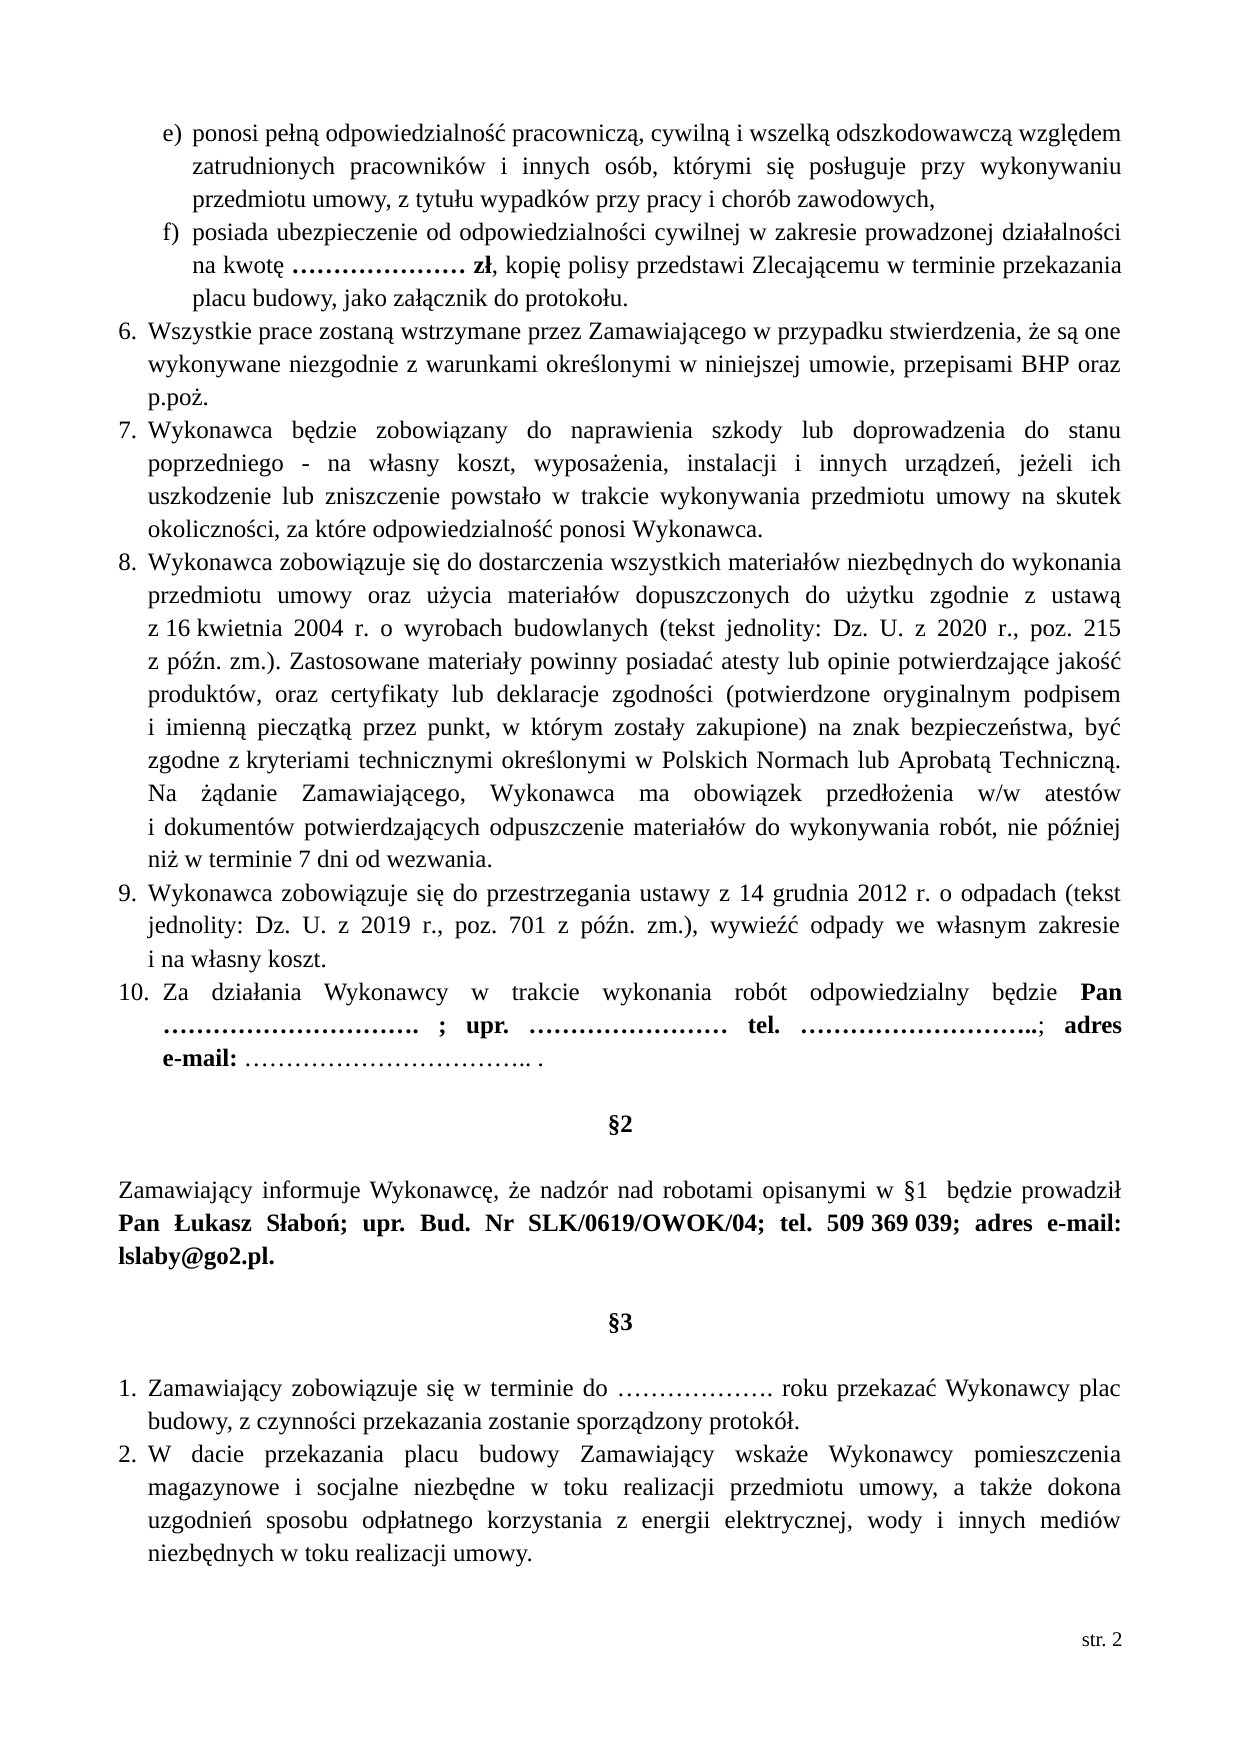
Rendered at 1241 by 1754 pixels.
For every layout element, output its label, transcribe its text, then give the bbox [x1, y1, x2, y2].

list Za działania Wykonawcy w trakcie wykonania robót odpowiedzialny będzie Pan …………………………. ; upr. …………………… tel. ………………………..; adres e-mail: …………………………….. . [118, 977, 1122, 1071]
list Wszystkie prace zostaną wstrzymane przez Zamawiającego w przypadku stwierdzenia, że są one wykonywane niezgodnie z warunkami określonymi w niniejszej umowie, przepisami BHP oraz p.poż. [118, 316, 1122, 411]
list Wykonawca zobowiązuje się do dostarczenia wszystkich materiałów niezbędnych do wykonania przedmiotu umowy oraz użycia materiałów dopuszczonych do użytku zgodnie z ustawą z 16 kwietnia 2004 r. o wyrobach budowlanych (tekst jednolity: Dz. U. z 2020 r., poz. 215 z późn. zm.). Zastosowane materiały powinny posiadać atesty lub opinie potwierdzające jakość produktów, oraz certyfikaty lub deklaracje zgodności (potwierdzone oryginalnym podpisem i imienną pieczątką przez punkt, w którym zostały zakupione) na znak bezpieczeństwa, być zgodne z kryteriami technicznymi określonymi w Polskich Normach lub Aprobatą Techniczną. Na żądanie Zamawiającego, Wykonawca ma obowiązek przedłożenia w/w atestów i dokumentów potwierdzających odpuszczenie materiałów do wykonywania robót, nie później niż w terminie 7 dni od wezwania. [118, 547, 1122, 873]
text §2 [118, 1109, 1122, 1137]
text Zamawiający informuje Wykonawcę, że nadzór nad robotami opisanymi w §1 będzie prowadził Pan Łukasz Słaboń; upr. Bud. Nr SLK/0619/OWOK/04; tel. 509 369 039; adres e-mail: lslaby@go2.pl. [118, 1175, 1122, 1269]
list Wykonawca będzie zobowiązany do naprawienia szkody lub doprowadzenia do stanu poprzedniego - na własny koszt, wyposażenia, instalacji i innych urządzeń, jeżeli ich uszkodzenie lub zniszczenie powstało w trakcie wykonywania przedmiotu umowy na skutek okoliczności, za które odpowiedzialność ponosi Wykonawca. [118, 415, 1122, 543]
list posiada ubezpieczenie od odpowiedzialności cywilnej w zakresie prowadzonej działalności na kwotę ………………… zł, kopię polisy przedstawi Zlecającemu w terminie przekazania placu budowy, jako załącznik do protokołu. [162, 217, 1122, 312]
list W dacie przekazania placu budowy Zamawiający wskaże Wykonawcy pomieszczenia magazynowe i socjalne niezbędne w toku realizacji przedmiotu umowy, a także dokona uzgodnień sposobu odpłatnego korzystania z energii elektrycznej, wody i innych mediów niezbędnych w toku realizacji umowy. [118, 1439, 1122, 1567]
list Zamawiający zobowiązuje się w terminie do ………………. roku przekazać Wykonawcy plac budowy, z czynności przekazania zostanie sporządzony protokół. [118, 1373, 1122, 1435]
text §3 [118, 1307, 1122, 1336]
list ponosi pełną odpowiedzialność pracowniczą, cywilną i wszelką odszkodowawczą względem zatrudnionych pracowników i innych osób, którymi się posługuje przy wykonywaniu przedmiotu umowy, z tytułu wypadków przy pracy i chorób zawodowych, [162, 118, 1122, 213]
list Wykonawca zobowiązuje się do przestrzegania ustawy z 14 grudnia 2012 r. o odpadach (tekst jednolity: Dz. U. z 2019 r., poz. 701 z późn. zm.), wywieźć odpady we własnym zakresie i na własny koszt. [118, 878, 1122, 972]
